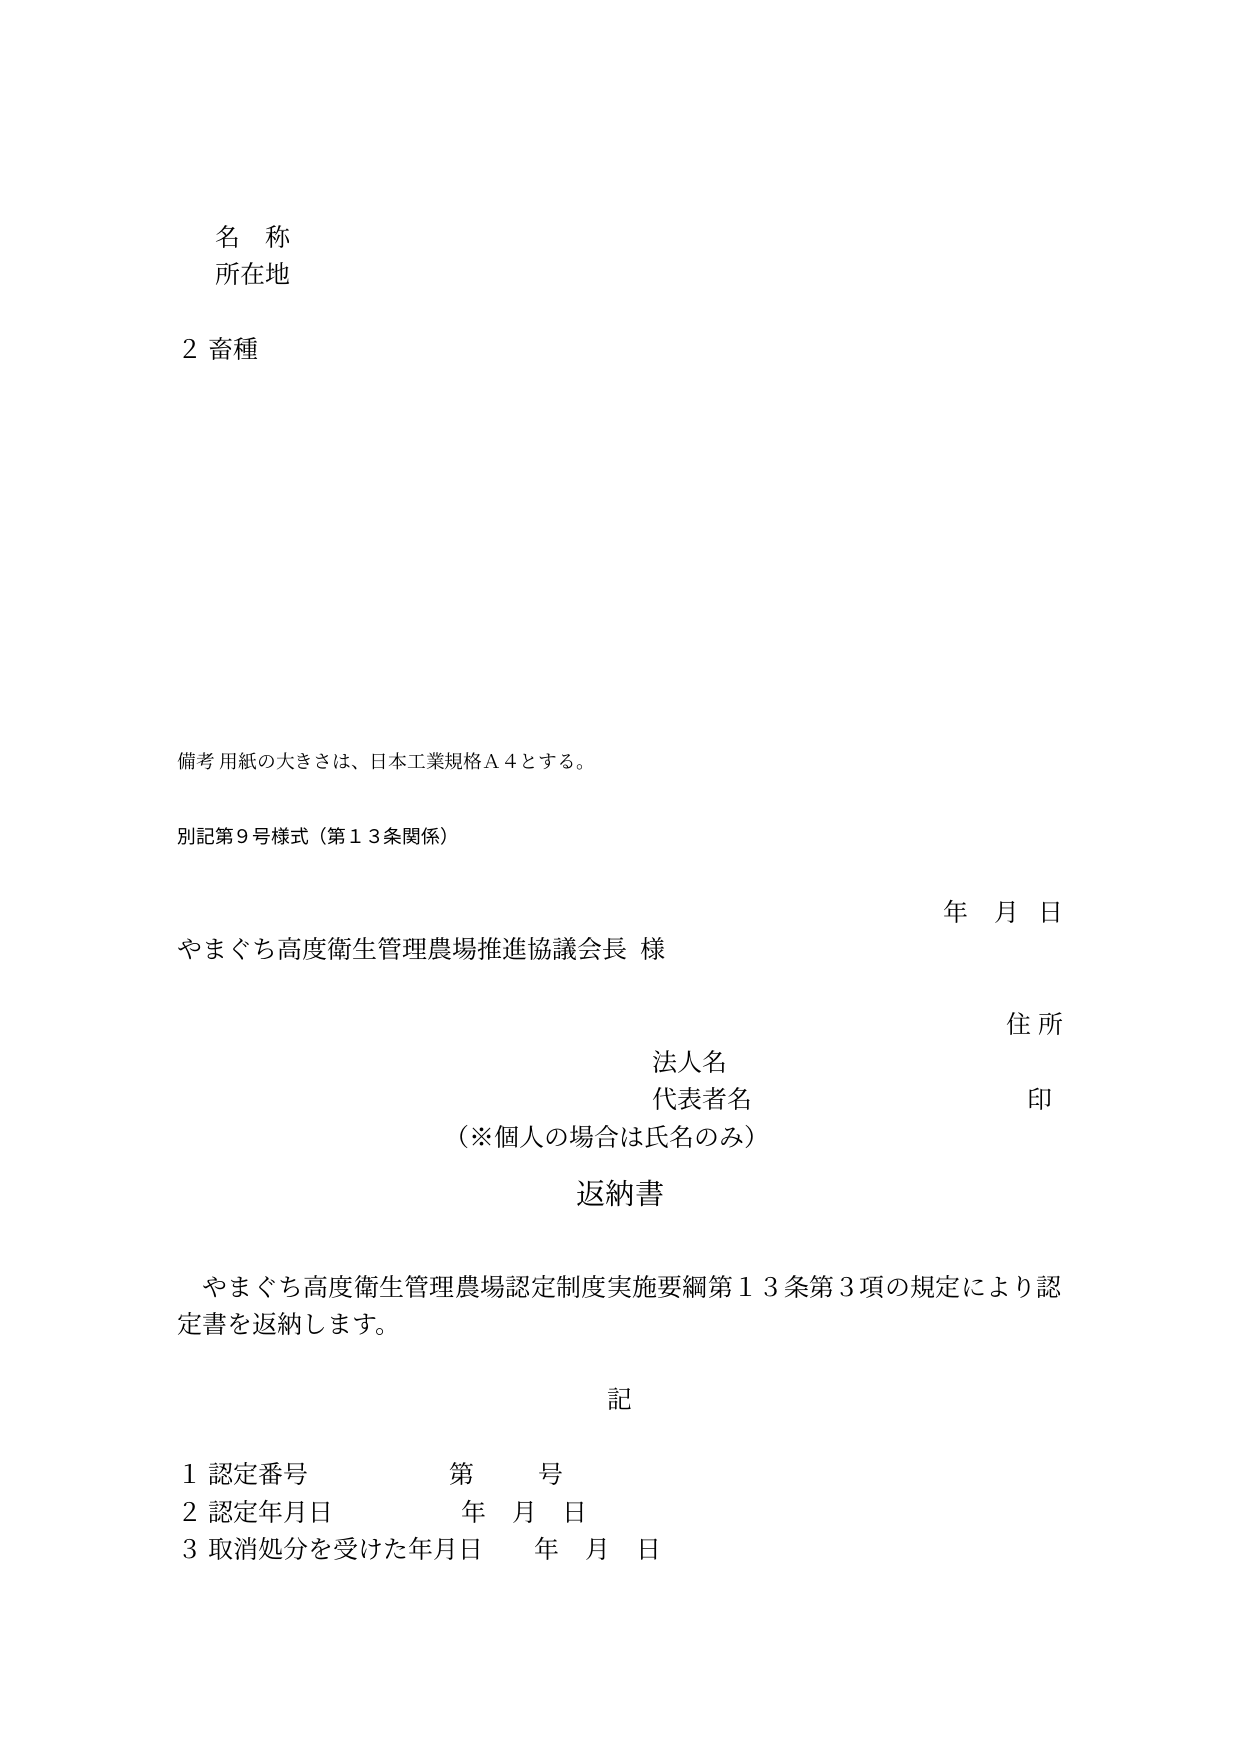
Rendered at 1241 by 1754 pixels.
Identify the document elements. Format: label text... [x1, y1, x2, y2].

text ３ 取消処分を受けた年月日 年 月 日 [177, 1529, 1063, 1567]
text 年 月 日 [177, 892, 1063, 929]
text 住 所 [177, 1004, 1063, 1042]
text （※個人の場合は氏名のみ） [177, 1117, 1026, 1154]
text 返納書 [177, 1154, 1063, 1229]
text 別記第９号様式（第１３条関係） [177, 817, 1063, 854]
text 名 称 [177, 217, 1063, 254]
text ２ 畜種 [177, 329, 1063, 367]
text 所在地 [177, 254, 1063, 292]
text やまぐち高度衛生管理農場推進協議会長 様 [177, 929, 1063, 967]
text ２ 認定年月日 年 月 日 [177, 1492, 1063, 1529]
text やまぐち高度衛生管理農場認定制度実施要綱第１３条第３項の規定により認定書を返納します。 [177, 1267, 1063, 1342]
text 記 [177, 1379, 1063, 1417]
text 代表者名 印 [177, 1079, 1063, 1117]
text 備考 用紙の大きさは、日本工業規格Ａ４とする。 [177, 742, 1063, 779]
text 法人名 [177, 1042, 1063, 1079]
text １ 認定番号 第 号 [177, 1454, 1063, 1492]
